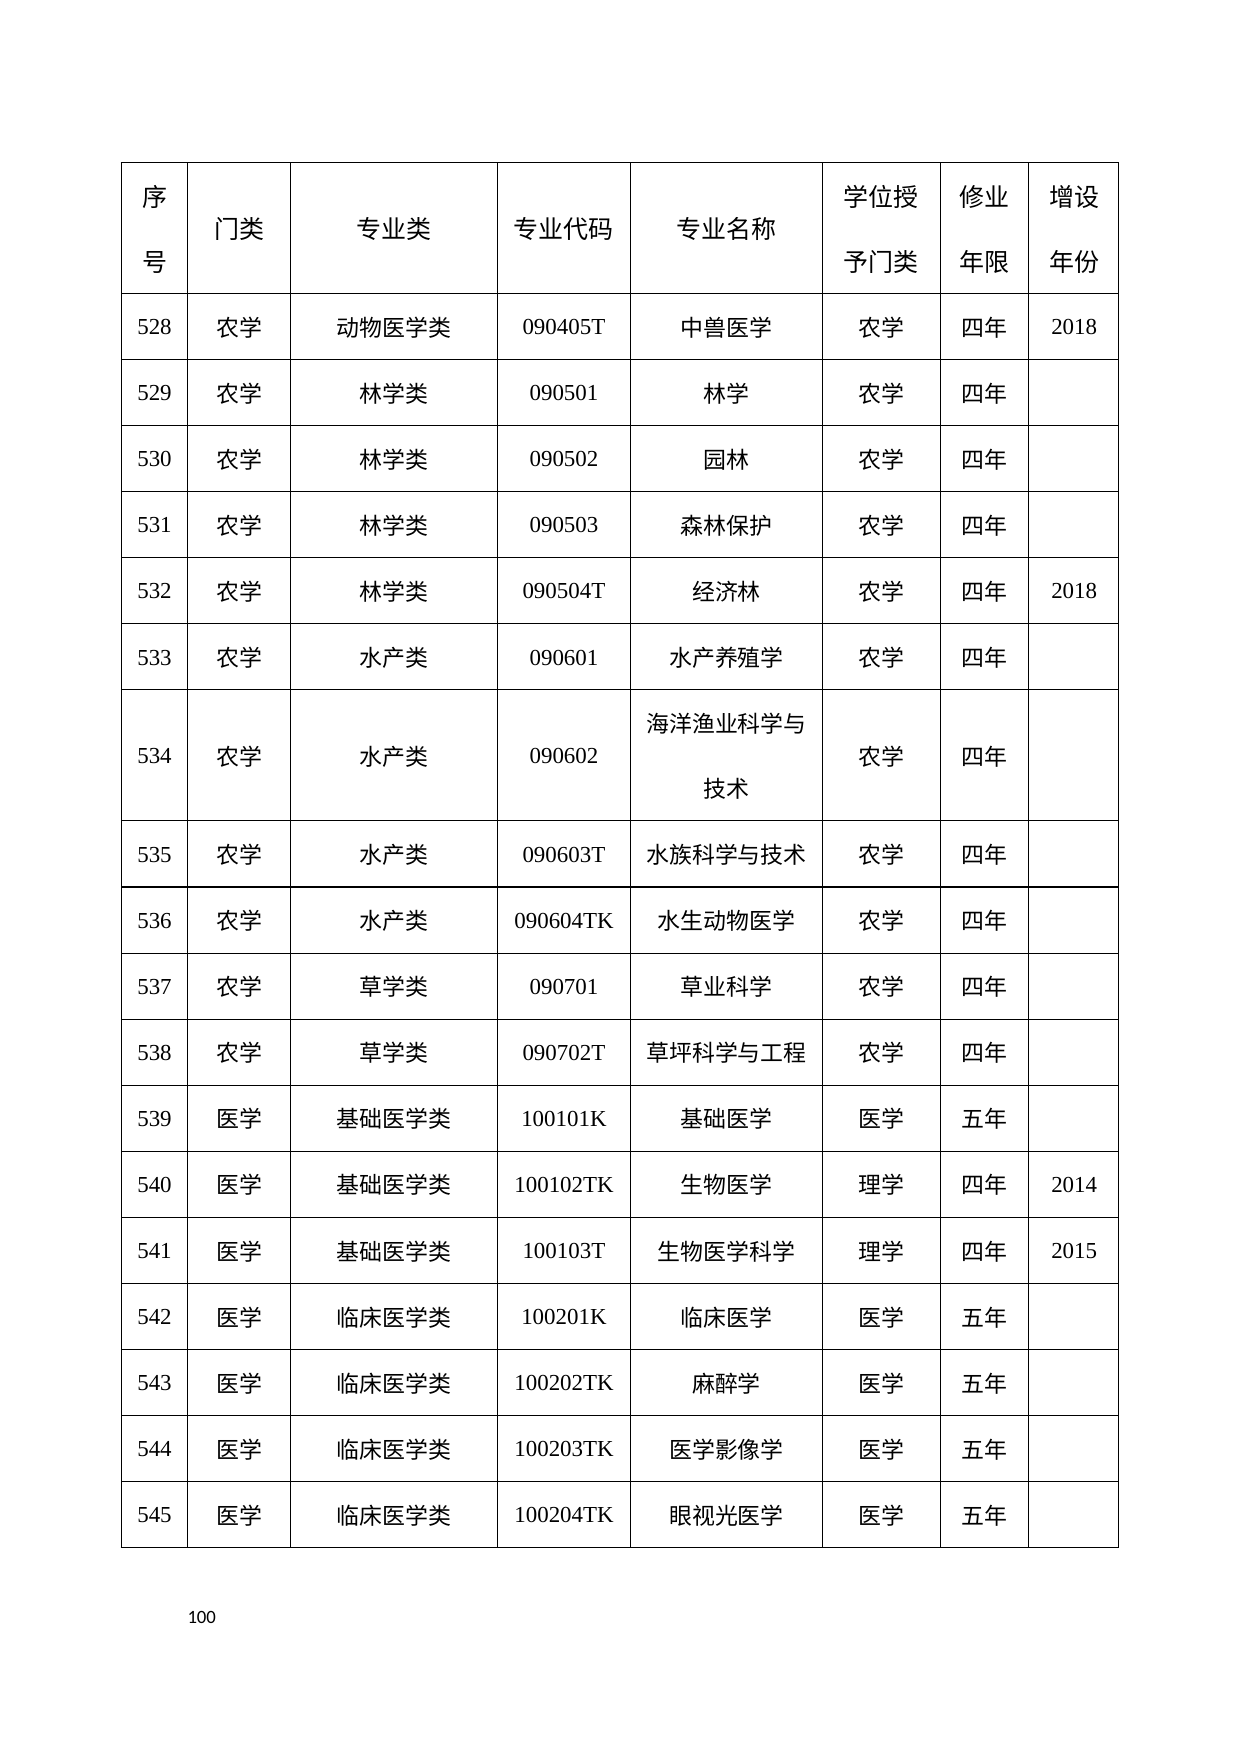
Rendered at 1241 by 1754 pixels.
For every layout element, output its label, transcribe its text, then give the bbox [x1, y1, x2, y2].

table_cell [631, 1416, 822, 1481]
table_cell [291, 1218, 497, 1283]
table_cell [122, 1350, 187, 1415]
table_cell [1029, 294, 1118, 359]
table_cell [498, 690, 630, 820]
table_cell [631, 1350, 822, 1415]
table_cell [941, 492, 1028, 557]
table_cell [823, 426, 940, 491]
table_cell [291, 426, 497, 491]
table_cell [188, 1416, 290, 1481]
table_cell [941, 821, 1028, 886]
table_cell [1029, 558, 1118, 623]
table_header 序号 [122, 163, 187, 293]
table_header 专业代码 [498, 163, 630, 293]
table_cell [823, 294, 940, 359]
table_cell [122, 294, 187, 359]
table_header 增设年份 [1029, 163, 1118, 293]
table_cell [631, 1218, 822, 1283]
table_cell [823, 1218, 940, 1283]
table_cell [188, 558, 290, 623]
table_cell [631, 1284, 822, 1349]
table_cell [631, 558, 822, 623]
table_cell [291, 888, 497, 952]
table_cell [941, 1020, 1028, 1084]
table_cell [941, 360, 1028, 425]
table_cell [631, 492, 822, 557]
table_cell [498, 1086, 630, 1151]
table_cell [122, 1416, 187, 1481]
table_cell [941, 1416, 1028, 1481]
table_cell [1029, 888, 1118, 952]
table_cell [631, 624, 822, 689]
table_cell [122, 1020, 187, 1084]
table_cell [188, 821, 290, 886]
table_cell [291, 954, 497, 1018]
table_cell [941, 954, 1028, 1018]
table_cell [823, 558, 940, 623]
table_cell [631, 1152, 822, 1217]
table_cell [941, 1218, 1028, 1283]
table_header 门类 [188, 163, 290, 293]
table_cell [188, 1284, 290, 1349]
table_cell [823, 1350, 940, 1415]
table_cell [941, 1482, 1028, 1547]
table_header 专业名称 [631, 163, 822, 293]
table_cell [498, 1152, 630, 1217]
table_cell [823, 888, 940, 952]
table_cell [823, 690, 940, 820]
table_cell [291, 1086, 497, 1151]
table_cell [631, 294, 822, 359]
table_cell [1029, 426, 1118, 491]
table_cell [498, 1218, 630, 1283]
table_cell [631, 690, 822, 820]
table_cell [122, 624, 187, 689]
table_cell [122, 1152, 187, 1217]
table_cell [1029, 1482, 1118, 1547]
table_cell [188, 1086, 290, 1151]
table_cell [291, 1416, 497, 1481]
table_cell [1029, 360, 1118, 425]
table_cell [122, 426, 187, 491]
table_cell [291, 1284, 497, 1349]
table_header 修业年限 [941, 163, 1028, 293]
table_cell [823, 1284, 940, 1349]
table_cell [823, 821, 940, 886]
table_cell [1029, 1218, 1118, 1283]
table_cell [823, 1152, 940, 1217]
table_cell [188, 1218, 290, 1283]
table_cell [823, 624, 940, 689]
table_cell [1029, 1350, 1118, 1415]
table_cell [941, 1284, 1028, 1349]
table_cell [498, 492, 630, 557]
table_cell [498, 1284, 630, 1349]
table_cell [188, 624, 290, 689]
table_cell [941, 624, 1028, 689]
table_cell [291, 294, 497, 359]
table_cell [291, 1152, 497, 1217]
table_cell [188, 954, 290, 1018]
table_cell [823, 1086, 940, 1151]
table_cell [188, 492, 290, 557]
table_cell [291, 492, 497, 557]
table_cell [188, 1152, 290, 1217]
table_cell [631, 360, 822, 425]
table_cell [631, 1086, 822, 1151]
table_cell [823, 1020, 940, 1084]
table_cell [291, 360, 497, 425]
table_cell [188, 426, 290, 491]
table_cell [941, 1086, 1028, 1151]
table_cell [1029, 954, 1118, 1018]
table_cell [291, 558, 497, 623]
table_header 专业类 [291, 163, 497, 293]
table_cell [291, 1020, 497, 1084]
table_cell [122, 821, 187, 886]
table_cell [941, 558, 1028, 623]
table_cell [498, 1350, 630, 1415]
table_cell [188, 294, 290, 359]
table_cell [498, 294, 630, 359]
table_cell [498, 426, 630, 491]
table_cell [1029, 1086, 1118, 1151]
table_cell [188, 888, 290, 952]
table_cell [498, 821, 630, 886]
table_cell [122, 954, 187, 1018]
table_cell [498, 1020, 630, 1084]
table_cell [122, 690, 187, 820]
table_header 学位授予门类 [823, 163, 940, 293]
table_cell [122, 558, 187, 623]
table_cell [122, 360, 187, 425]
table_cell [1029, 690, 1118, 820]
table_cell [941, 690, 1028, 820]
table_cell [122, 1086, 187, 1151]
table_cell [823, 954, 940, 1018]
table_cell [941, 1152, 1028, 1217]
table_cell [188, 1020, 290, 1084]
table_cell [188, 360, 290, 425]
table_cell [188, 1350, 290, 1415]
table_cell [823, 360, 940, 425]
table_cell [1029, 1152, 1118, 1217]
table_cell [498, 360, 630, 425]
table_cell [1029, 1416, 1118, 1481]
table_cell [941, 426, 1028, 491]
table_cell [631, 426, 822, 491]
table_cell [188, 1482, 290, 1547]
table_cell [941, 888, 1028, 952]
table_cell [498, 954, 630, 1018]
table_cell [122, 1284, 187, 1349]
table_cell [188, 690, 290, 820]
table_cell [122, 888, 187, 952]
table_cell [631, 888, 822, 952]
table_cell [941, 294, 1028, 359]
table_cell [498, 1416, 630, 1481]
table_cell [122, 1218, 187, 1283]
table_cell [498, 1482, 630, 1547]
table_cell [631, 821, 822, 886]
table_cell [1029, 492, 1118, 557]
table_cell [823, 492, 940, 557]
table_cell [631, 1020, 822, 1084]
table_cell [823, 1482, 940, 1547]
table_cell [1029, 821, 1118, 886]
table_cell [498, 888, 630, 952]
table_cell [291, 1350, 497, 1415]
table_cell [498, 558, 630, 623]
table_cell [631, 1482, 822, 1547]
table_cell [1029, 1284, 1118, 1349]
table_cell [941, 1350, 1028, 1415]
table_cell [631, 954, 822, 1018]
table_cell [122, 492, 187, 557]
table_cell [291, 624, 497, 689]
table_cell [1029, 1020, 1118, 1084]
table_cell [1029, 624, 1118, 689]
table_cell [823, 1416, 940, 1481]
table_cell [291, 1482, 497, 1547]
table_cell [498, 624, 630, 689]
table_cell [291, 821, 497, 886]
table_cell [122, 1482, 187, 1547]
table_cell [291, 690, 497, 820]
